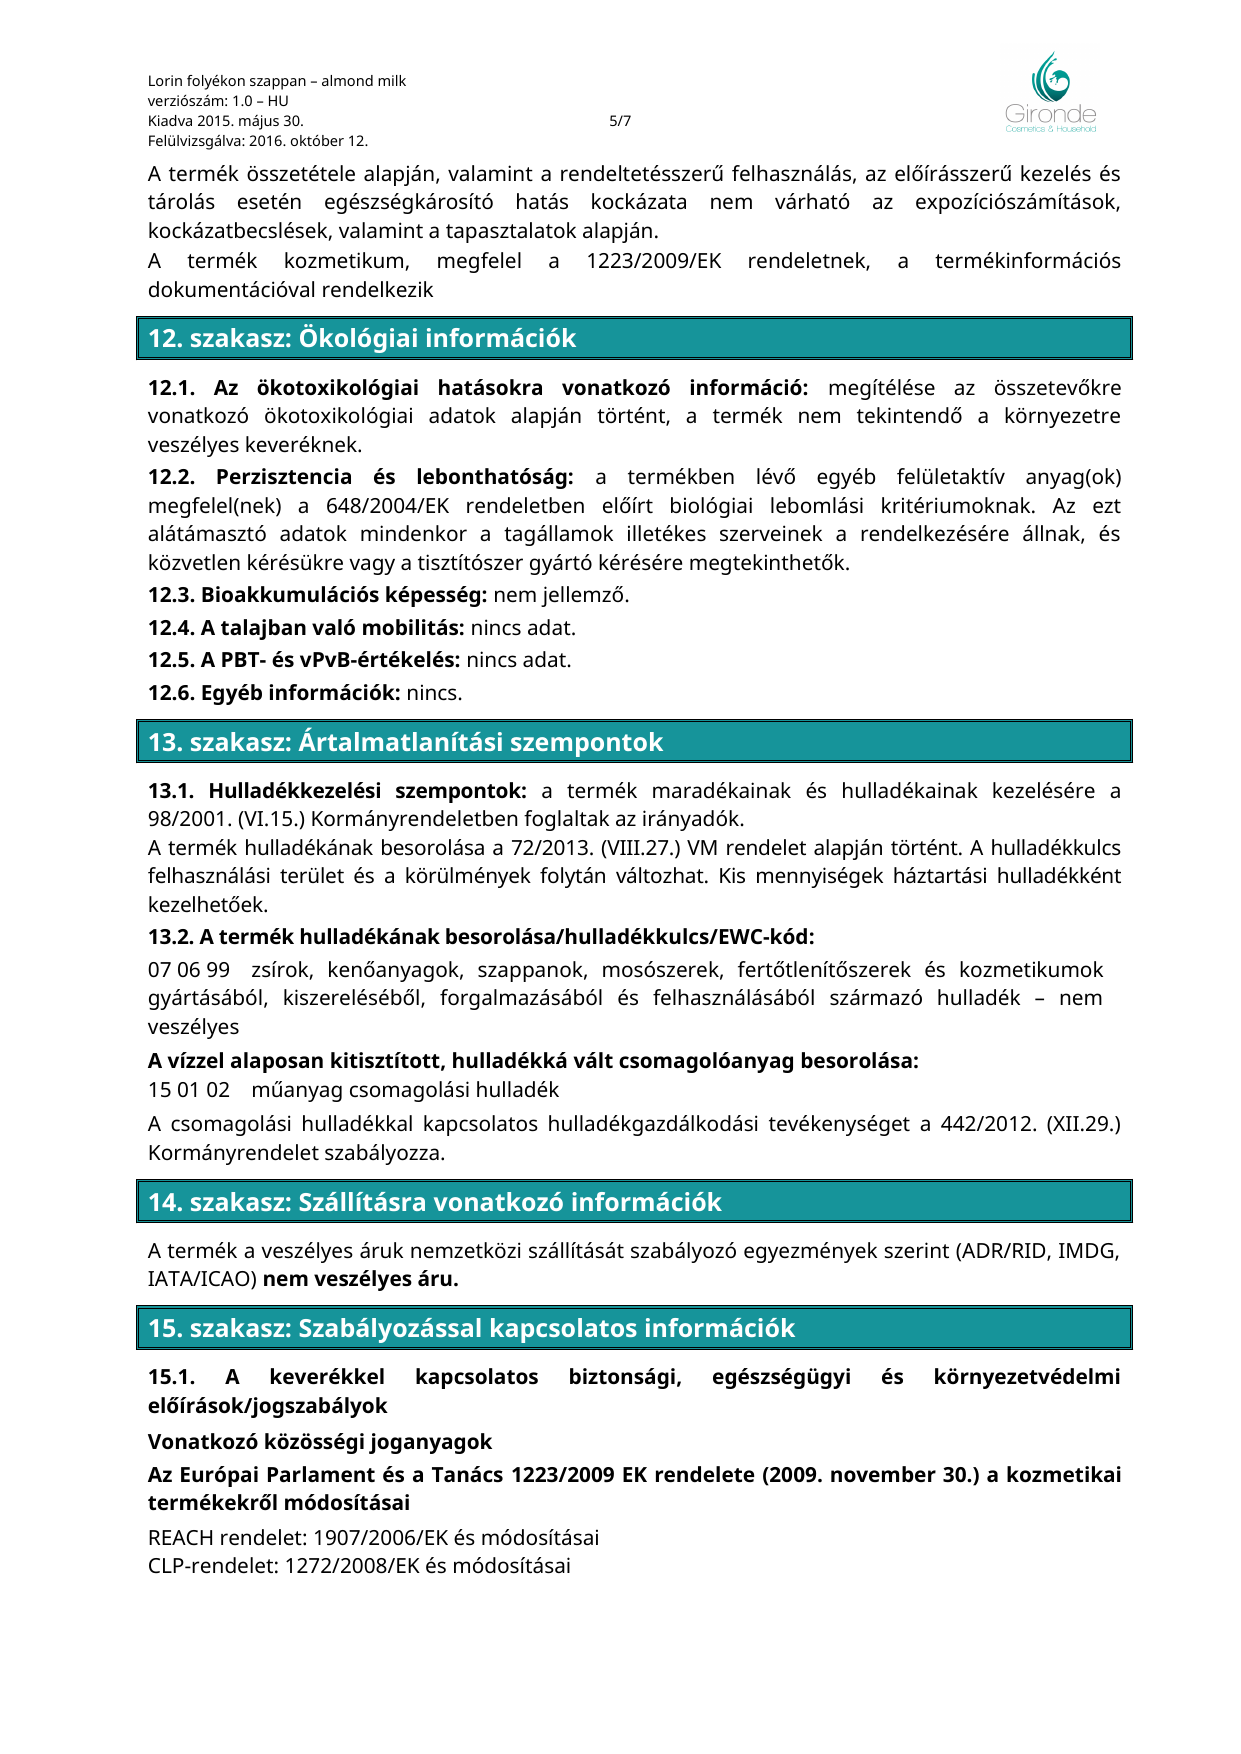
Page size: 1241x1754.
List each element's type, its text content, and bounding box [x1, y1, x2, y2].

text 13.2. A termék hulladékának besorolása/hulladékkulcs/EWC-kód: [148, 922, 1104, 951]
text 12. szakasz: Ökológiai információk [139, 319, 1130, 357]
text 12.3. Bioakkumulációs képesség: nem jellemző. [148, 580, 1122, 609]
picture [1000, 43, 1100, 131]
text Az Európai Parlament és a Tanács 1223/2009 EK rendelete (2009. november 30.) a kozmetikai termékekről módosításai [148, 1460, 1122, 1517]
text CLP-rendelet: 1272/2008/EK és módosításai [148, 1552, 1122, 1580]
text 13.1. Hulladékkezelési szempontok: a termék maradékainak és hulladékainak kezelésére a 98/2001. (VI.15.) Kormányrendeletben foglaltak az irányadók. [148, 776, 1122, 833]
text 12.4. A talajban való mobilitás: nincs adat. [148, 613, 1122, 641]
text 15. szakasz: Szabályozással kapcsolatos információk [139, 1309, 1130, 1347]
text REACH rendelet: 1907/2006/EK és módosításai [148, 1523, 1122, 1552]
text 15 01 02 műanyag csomagolási hulladék [148, 1075, 1122, 1103]
text A csomagolási hulladékkal kapcsolatos hulladékgazdálkodási tevékenységet a 442/2012. (XII.29.) Kormányrendelet szabályozza. [148, 1109, 1122, 1166]
text A termék a veszélyes áruk nemzetközi szállítását szabályozó egyezmények szerint (ADR/RID, IMDG, IATA/ICAO) nem veszélyes áru. [148, 1236, 1122, 1293]
text A vízzel alaposan kitisztított, hulladékká vált csomagolóanyag besorolása: [148, 1046, 1122, 1075]
text 12.5. A PBT- és vPvB-értékelés: nincs adat. [148, 645, 1122, 674]
text A termék hulladékának besorolása a 72/2013. (VIII.27.) VM rendelet alapján történt. A hulladékkulcs felhasználási terület és a körülmények folytán változhat. Kis mennyiségek háztartási hulladékként kezelhetőek. [148, 833, 1122, 918]
text Vonatkozó közösségi joganyagok [148, 1427, 1122, 1456]
text 12.1. Az ökotoxikológiai hatásokra vonatkozó információ: megítélése az összetevőkre vonatkozó ökotoxikológiai adatok alapján történt, a termék nem tekintendő a környezetre veszélyes keveréknek. [148, 373, 1122, 458]
text 07 06 99 zsírok, kenőanyagok, szappanok, mosószerek, fertőtlenítőszerek és kozmetikumok gyártásából, kiszereléséből, forgalmazásából és felhasználásából származó hulladék – nem veszélyes [148, 955, 1104, 1040]
text 15.1. A keverékkel kapcsolatos biztonsági, egészségügyi és környezetvédelmi előírások/jogszabályok [148, 1362, 1122, 1419]
text 12.6. Egyéb információk: nincs. [148, 678, 1122, 706]
text A termék kozmetikum, megfelel a 1223/2009/EK rendeletnek, a termékinformációs dokumentációval rendelkezik [148, 246, 1122, 303]
text 13. szakasz: Ártalmatlanítási szempontok [139, 722, 1130, 760]
text A termék összetétele alapján, valamint a rendeltetésszerű felhasználás, az előírásszerű kezelés és tárolás esetén egészségkárosító hatás kockázata nem várható az expozíciószámítások, kockázatbecslések, valamint a tapasztalatok alapján. [148, 159, 1122, 244]
text 12.2. Perzisztencia és lebonthatóság: a termékben lévő egyéb felületaktív anyag(ok) megfelel(nek) a 648/2004/EK rendeletben előírt biológiai lebomlási kritériumoknak. Az ezt alátámasztó adatok mindenkor a tagállamok illetékes szerveinek a rendelkezésére állnak, és közvetlen kérésükre vagy a tisztítószer gyártó kérésére megtekinthetők. [148, 462, 1122, 576]
text 14. szakasz: Szállításra vonatkozó információk [139, 1182, 1130, 1220]
